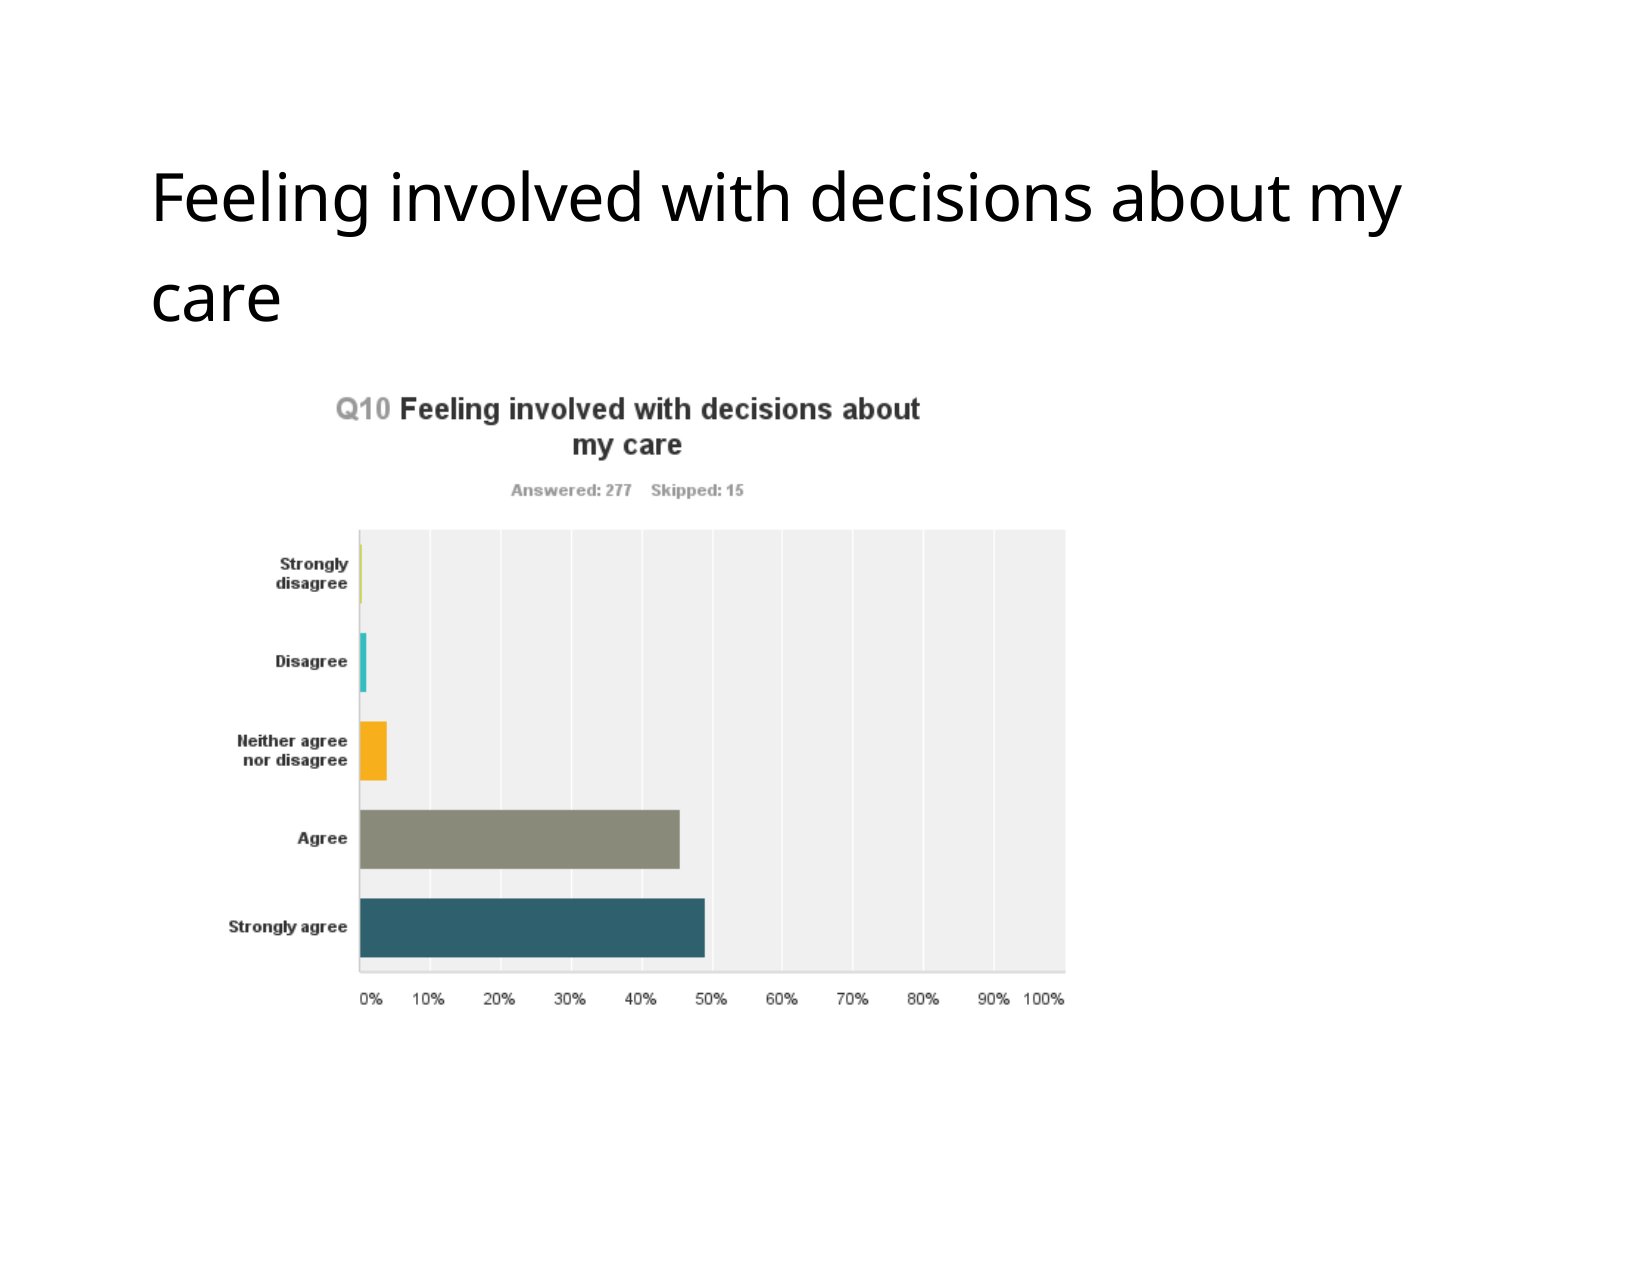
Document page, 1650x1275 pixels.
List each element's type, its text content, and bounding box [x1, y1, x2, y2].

text Feeling involved with decisions about my care [150, 150, 1500, 341]
picture [150, 362, 1107, 1080]
